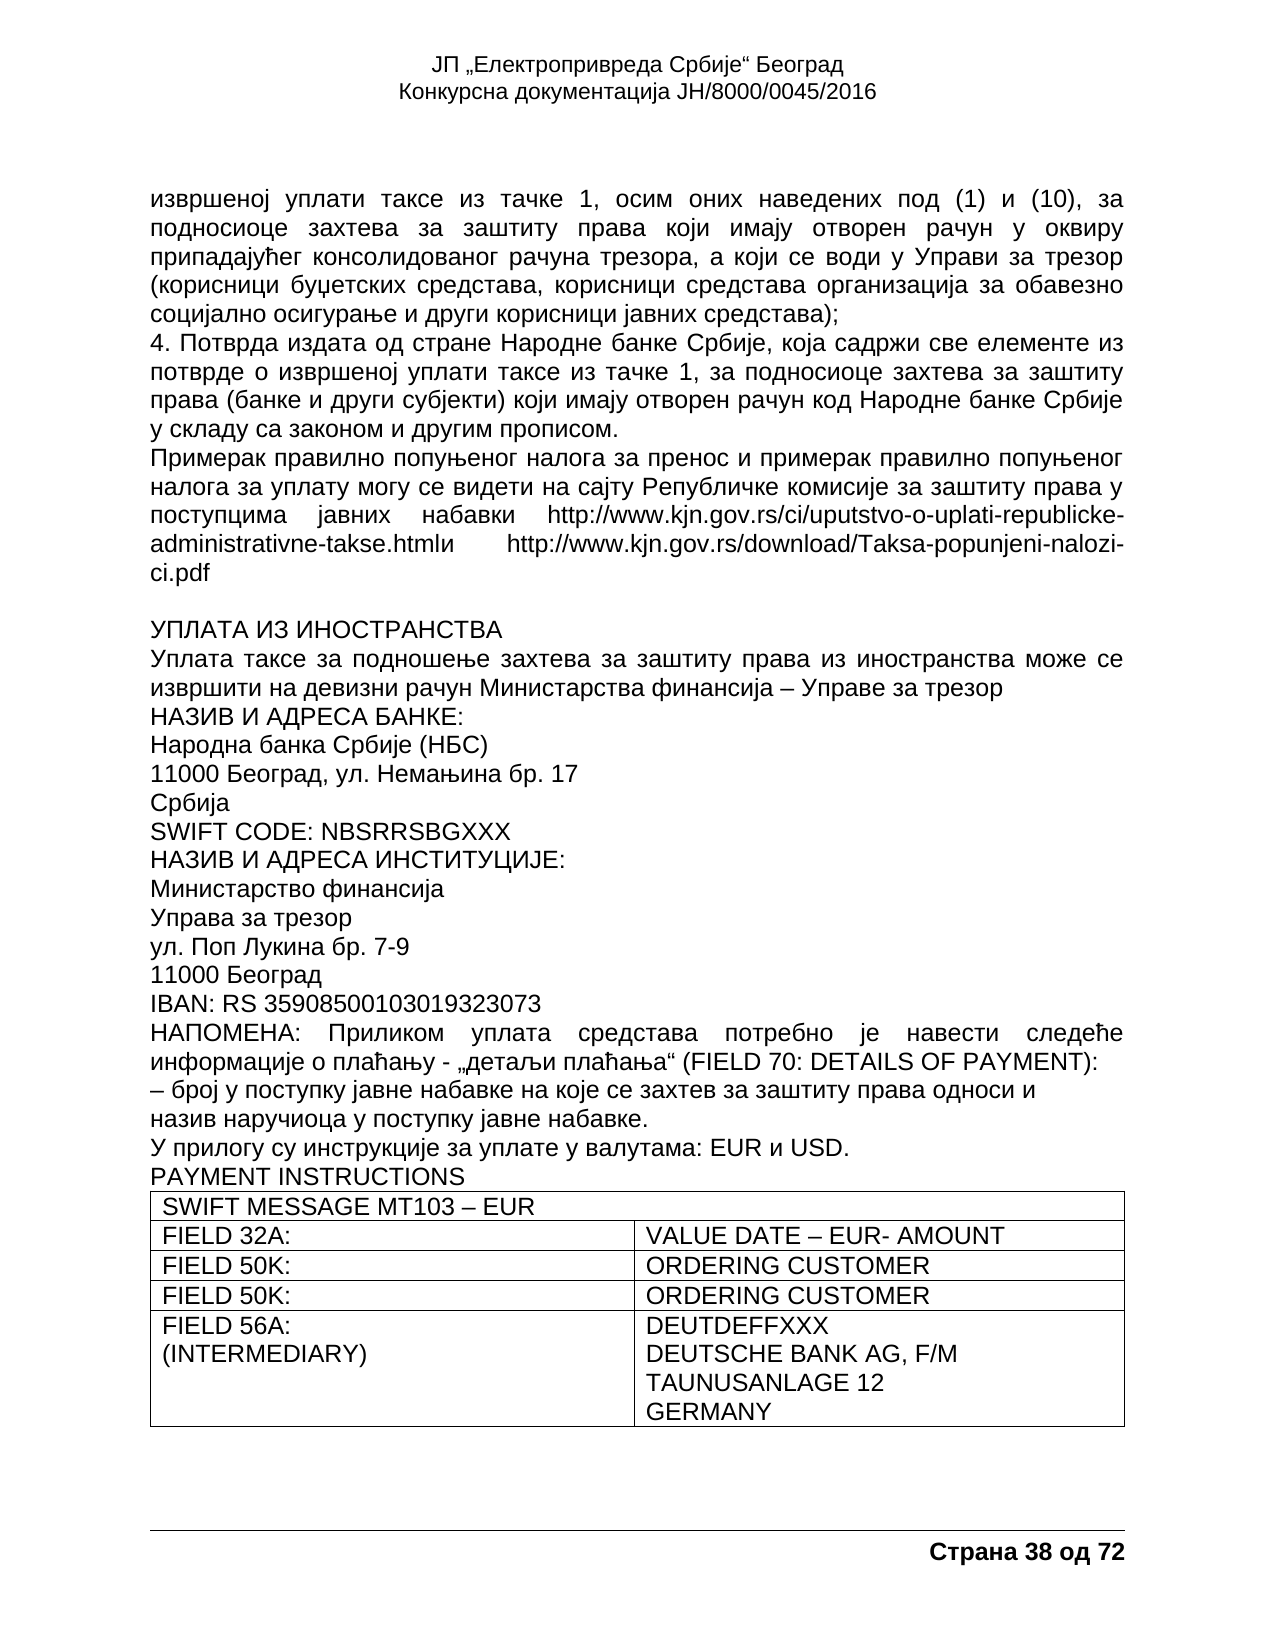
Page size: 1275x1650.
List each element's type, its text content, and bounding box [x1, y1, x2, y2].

text PAYMENT INSTRUCTIONS [150, 1162, 1125, 1191]
text извршеној уплати таксе из тачке 1, осим оних наведених под (1) и (10), за подносиоце захтева за заштиту права који имају отворен рачун у оквиру припадајућег консолидованог рачуна трезора, а који се води у Управи за трезор (корисници буџетских средстава, корисници средстава организација за обавезно социјално осигурање и други корисници јавних средстава); [150, 184, 1125, 328]
text 11000 Београд, ул. Немањина бр. 17 [150, 759, 1125, 788]
table_cell FIELD 50K: [151, 1281, 634, 1310]
text НАПОМЕНА: Приликом уплата средстава потребно је навести следеће информације о плаћању - „детаљи плаћања“ (FIELD 70: DETAILS OF PAYMENT): [150, 1018, 1125, 1076]
table_cell DEUTDEFFXXX DEUTSCHE BANK AG, F/M TAUNUSANLAGE 12 GERMANY [635, 1311, 1124, 1426]
table_header SWIFT MESSAGE MT103 – EUR [151, 1192, 1124, 1220]
table_cell ORDERING CUSTOMER [635, 1281, 1124, 1310]
table_cell FIELD 56A: (INTERMEDIARY) [151, 1311, 634, 1426]
text Министарство финансија [150, 874, 1125, 903]
text НАЗИВ И АДРЕСА БАНКЕ: [150, 702, 1125, 731]
text ул. Поп Лукина бр. 7-9 [150, 932, 1125, 961]
text Примерак правилно попуњеног налога за пренос и примерак правилно попуњеног налога за уплату могу се видети на сајту Републичке комисије за заштиту права у поступцима јавних набавки http://www.kjn.gov.rs/ci/uputstvo-o-uplati-republicke-administrativne-takse.htmlи http://www.kjn.gov.rs/download/Taksa-popunjeni-nalozi-ci.pdf [150, 443, 1125, 587]
table_cell ORDERING CUSTOMER [635, 1251, 1124, 1280]
text Управа за трезор [150, 903, 1125, 932]
table_cell VALUE DATE – EUR- AMOUNT [635, 1221, 1124, 1250]
text Србија [150, 788, 1125, 817]
text SWIFT CODE: NBSRRSBGXXX [150, 817, 1125, 846]
text Народна банка Србије (НБС) [150, 731, 1125, 759]
text – број у поступку јавне набавке на које се захтев за заштиту права односи и [150, 1076, 1125, 1104]
table_cell FIELD 50K: [151, 1251, 634, 1280]
text IBAN: RS 35908500103019323073 [150, 989, 1125, 1018]
text 11000 Београд [150, 961, 1125, 989]
text У прилогу су инструкције за уплате у валутама: EUR и USD. [150, 1133, 1125, 1162]
table_cell FIELD 32A: [151, 1221, 634, 1250]
text Уплата таксе за подношење захтева за заштиту права из иностранства може се извршити на девизни рачун Министарства финансија – Управе за трезор [150, 644, 1125, 702]
text назив наручиоца у поступку јавне набавке. [150, 1104, 1125, 1133]
text НАЗИВ И АДРЕСА ИНСТИТУЦИЈЕ: [150, 846, 1125, 874]
text УПЛАТА ИЗ ИНОСТРАНСТВА [150, 616, 1125, 644]
text 4. Потврда издата од стране Народне банке Србије, која садржи све елементе из потврде о извршеној уплати таксе из тачке 1, за подносиоце захтева за заштиту права (банке и други субјекти) који имају отворен рачун код Народне банке Србије у складу са законом и другим прописом. [150, 328, 1125, 443]
